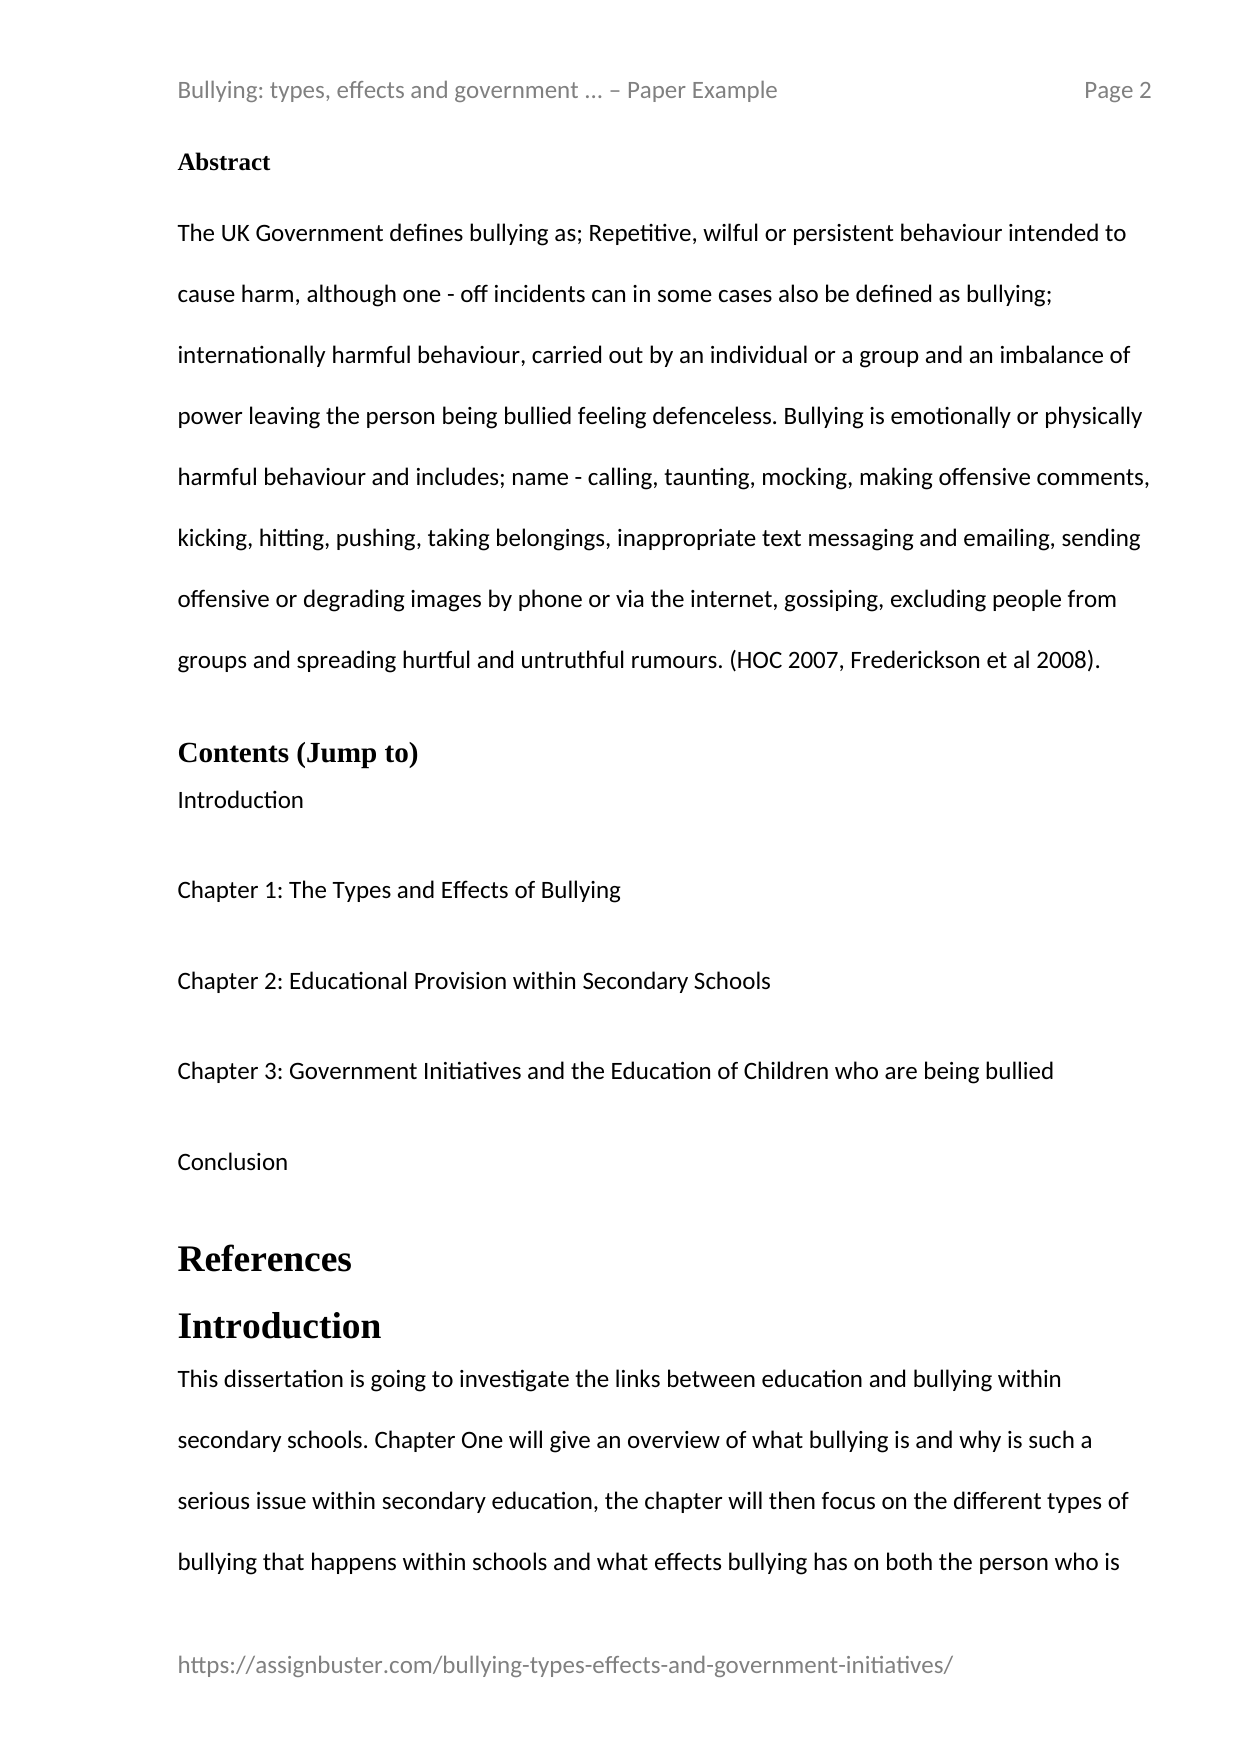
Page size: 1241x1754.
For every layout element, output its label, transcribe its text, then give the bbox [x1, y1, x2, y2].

text Conclusion [177, 1146, 1152, 1176]
subtitle Introduction [177, 1304, 1152, 1347]
subtitle Contents (Jump to) [177, 735, 1152, 769]
text Chapter 2: Educational Provision within Secondary Schools [177, 965, 1152, 995]
text The UK Government defines bullying as; Repetitive, wilful or persistent behaviour intended to cause harm, although one - off incidents can in some cases also be defined as bullying; internationally harmful behaviour, carried out by an individual or a group and an imbalance of power leaving the person being bullied feeling defenceless. Bullying is emotionally or physically harmful behaviour and includes; name - calling, taunting, mocking, making offensive comments, kicking, hitting, pushing, taking belongings, inappropriate text messaging and emailing, sending offensive or degrading images by phone or via the internet, gossiping, excluding people from groups and spreading hurtful and untruthful rumours. (HOC 2007, Frederickson et al 2008). [177, 217, 1152, 675]
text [177, 1363, 1152, 1576]
subtitle Abstract [177, 147, 1152, 176]
text Introduction [177, 784, 1152, 814]
text Chapter 1: The Types and Effects of Bullying [177, 874, 1152, 905]
subtitle References [177, 1236, 1152, 1279]
text Chapter 3: Government Initiatives and the Education of Children who are being bullied [177, 1055, 1152, 1086]
